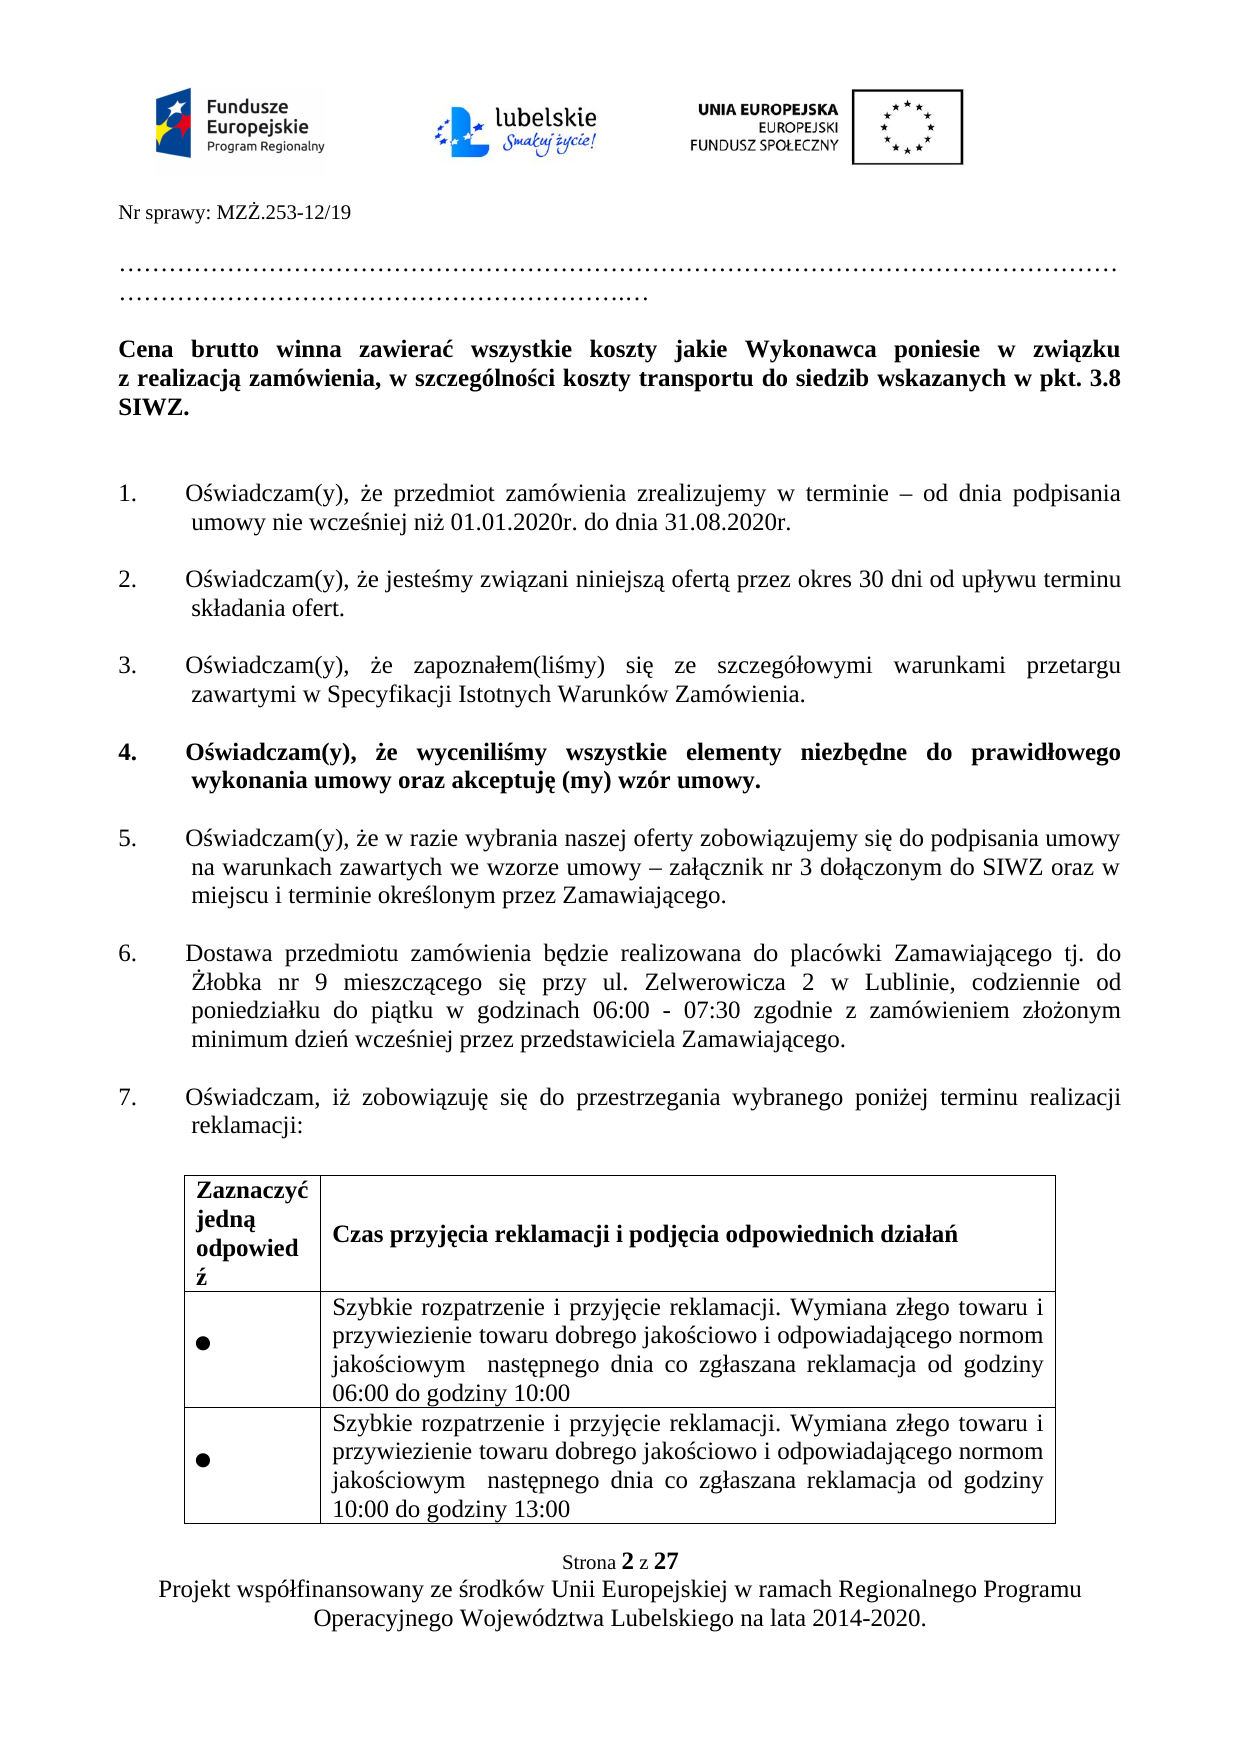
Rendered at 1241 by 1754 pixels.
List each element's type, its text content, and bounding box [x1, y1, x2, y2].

list Oświadczam, iż zobowiązuję się do przestrzegania wybranego poniżej terminu realizacji reklamacji: [118, 1082, 1122, 1139]
list Oświadczam(y), że zapoznałem(liśmy) się ze szczegółowymi warunkami przetargu zawartymi w Specyfikacji Istotnych Warunków Zamówienia. [118, 651, 1122, 708]
table_cell [185, 1408, 320, 1523]
table_cell [185, 1292, 320, 1407]
picture [408, 86, 623, 176]
list Dostawa przedmiotu zamówienia będzie realizowana do placówki Zamawiającego tj. do Żłobka nr 9 mieszczącego się przy ul. Zelwerowicza 2 w Lublinie, codziennie od poniedziałku do piątku w godzinach 06:00 - 07:30 zgodnie z zamówieniem złożonym minimum dzień wcześniej przez przedstawiciela Zamawiającego. [118, 938, 1122, 1053]
list Oświadczam(y), że w razie wybrania naszej oferty zobowiązujemy się do podpisania umowy na warunkach zawartych we wzorze umowy – załącznik nr 3 dołączonym do SIWZ oraz w miejscu i terminie określonym przez Zamawiającego. [118, 823, 1122, 909]
text Cena brutto winna zawierać wszystkie koszty jakie Wykonawca poniesie w związku z realizacją zamówienia, w szczególności koszty transportu do siedzib wskazanych w pkt. 3.8 SIWZ. [118, 334, 1122, 421]
table_header Czas przyjęcia reklamacji i podjęcia odpowiednich działań [321, 1176, 1055, 1291]
list Oświadczam(y), że jesteśmy związani niniejszą ofertą przez okres 30 dni od upływu terminu składania ofert. [118, 564, 1122, 622]
table_cell Szybkie rozpatrzenie i przyjęcie reklamacji. Wymiana złego towaru i przywiezienie towaru dobrego jakościowo i odpowiadającego normom jakościowym następnego dnia co zgłaszana reklamacja od godziny 06:00 do godziny 10:00 [321, 1292, 1055, 1407]
table_header Zaznaczyć jedną odpowiedź [185, 1176, 320, 1291]
table_cell Szybkie rozpatrzenie i przyjęcie reklamacji. Wymiana złego towaru i przywiezienie towaru dobrego jakościowo i odpowiadającego normom jakościowym następnego dnia co zgłaszana reklamacja od godziny 10:00 do godziny 13:00 [321, 1408, 1055, 1523]
list Oświadczam(y), że przedmiot zamówienia zrealizujemy w terminie – od dnia podpisania umowy nie wcześniej niż 01.01.2020r. do dnia 31.08.2020r. [118, 478, 1122, 536]
list Oświadczam(y), że wyceniliśmy wszystkie elementy niezbędne do prawidłowego wykonania umowy oraz akceptuję (my) wzór umowy. [118, 737, 1122, 794]
picture [685, 73, 976, 176]
picture [154, 87, 326, 176]
